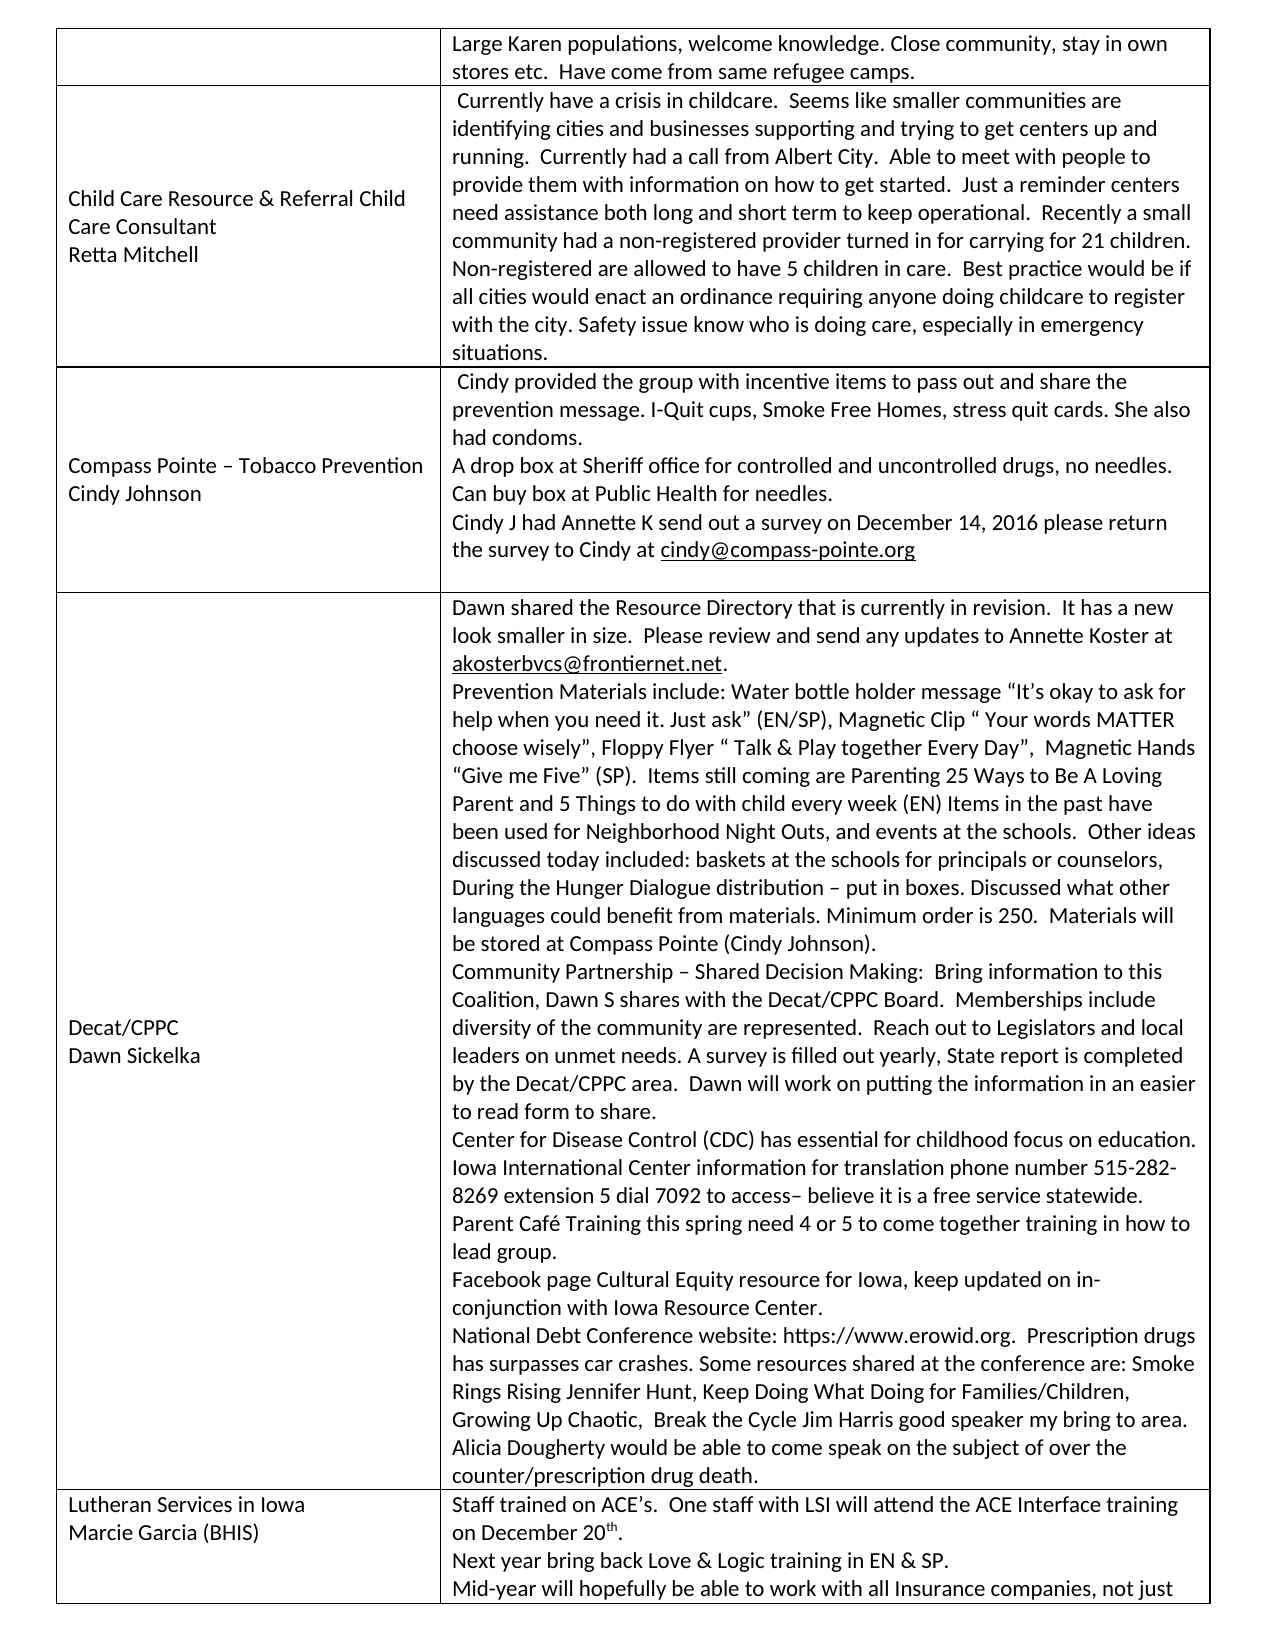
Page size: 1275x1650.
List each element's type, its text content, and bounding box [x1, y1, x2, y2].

table_cell Child Care Resource & Referral Child Care Consultant Retta Mitchell [57, 86, 440, 366]
table_cell Currently have a crisis in childcare. Seems like smaller communities are identifying cities and businesses supporting and trying to get centers up and running. Currently had a call from Albert City. Able to meet with people to provide them with information on how to get started. Just a reminder centers need assistance both long and short term to keep operational. Recently a small community had a non-registered provider turned in for carrying for 21 children. Non-registered are allowed to have 5 children in care. Best practice would be if all cities would enact an ordinance requiring anyone doing childcare to register with the city. Safety issue know who is doing care, especially in emergency situations. [441, 86, 1209, 366]
table_cell Dawn shared the Resource Directory that is currently in revision. It has a new look smaller in size. Please review and send any updates to Annette Koster at akosterbvcs@frontiernet.net. Prevention Materials include: Water bottle holder message “It’s okay to ask for help when you need it. Just ask” (EN/SP), Magnetic Clip “ Your words MATTER choose wisely”, Floppy Flyer “ Talk & Play together Every Day”, Magnetic Hands “Give me Five” (SP). Items still coming are Parenting 25 Ways to Be A Loving Parent and 5 Things to do with child every week (EN) Items in the past have been used for Neighborhood Night Outs, and events at the schools. Other ideas discussed today included: baskets at the schools for principals or counselors, During the Hunger Dialogue distribution – put in boxes. Discussed what other languages could benefit from materials. Minimum order is 250. Materials will be stored at Compass Pointe (Cindy Johnson). Community Partnership – Shared Decision Making: Bring information to this Coalition, Dawn S shares with the Decat/CPPC Board. Memberships include diversity of the community are represented. Reach out to Legislators and local leaders on unmet needs. A survey is filled out yearly, State report is completed by the Decat/CPPC area. Dawn will work on putting the information in an easier to read form to share. Center for Disease Control (CDC) has essential for childhood focus on education. Iowa International Center information for translation phone number 515-282-8269 extension 5 dial 7092 to access– believe it is a free service statewide. Parent Café Training this spring need 4 or 5 to come together training in how to lead group. Facebook page Cultural Equity resource for Iowa, keep updated on in-conjunction with Iowa Resource Center. National Debt Conference website: https://www.erowid.org. Prescription drugs has surpasses car crashes. Some resources shared at the conference are: Smoke Rings Rising Jennifer Hunt, Keep Doing What Doing for Families/Children, Growing Up Chaotic, Break the Cycle Jim Harris good speaker my bring to area. Alicia Dougherty would be able to come speak on the subject of over the counter/prescription drug death. [441, 593, 1209, 1489]
table_cell Compass Pointe – Tobacco Prevention Cindy Johnson [57, 368, 440, 592]
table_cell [441, 29, 1209, 85]
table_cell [57, 1490, 440, 1602]
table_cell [441, 1490, 1209, 1602]
table_cell Decat/CPPC Dawn Sickelka [57, 593, 440, 1489]
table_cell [57, 29, 440, 85]
table_cell Cindy provided the group with incentive items to pass out and share the prevention message. I-Quit cups, Smoke Free Homes, stress quit cards. She also had condoms. A drop box at Sheriff office for controlled and uncontrolled drugs, no needles. Can buy box at Public Health for needles. Cindy J had Annette K send out a survey on December 14, 2016 please return the survey to Cindy at cindy@compass-pointe.org [441, 368, 1209, 592]
